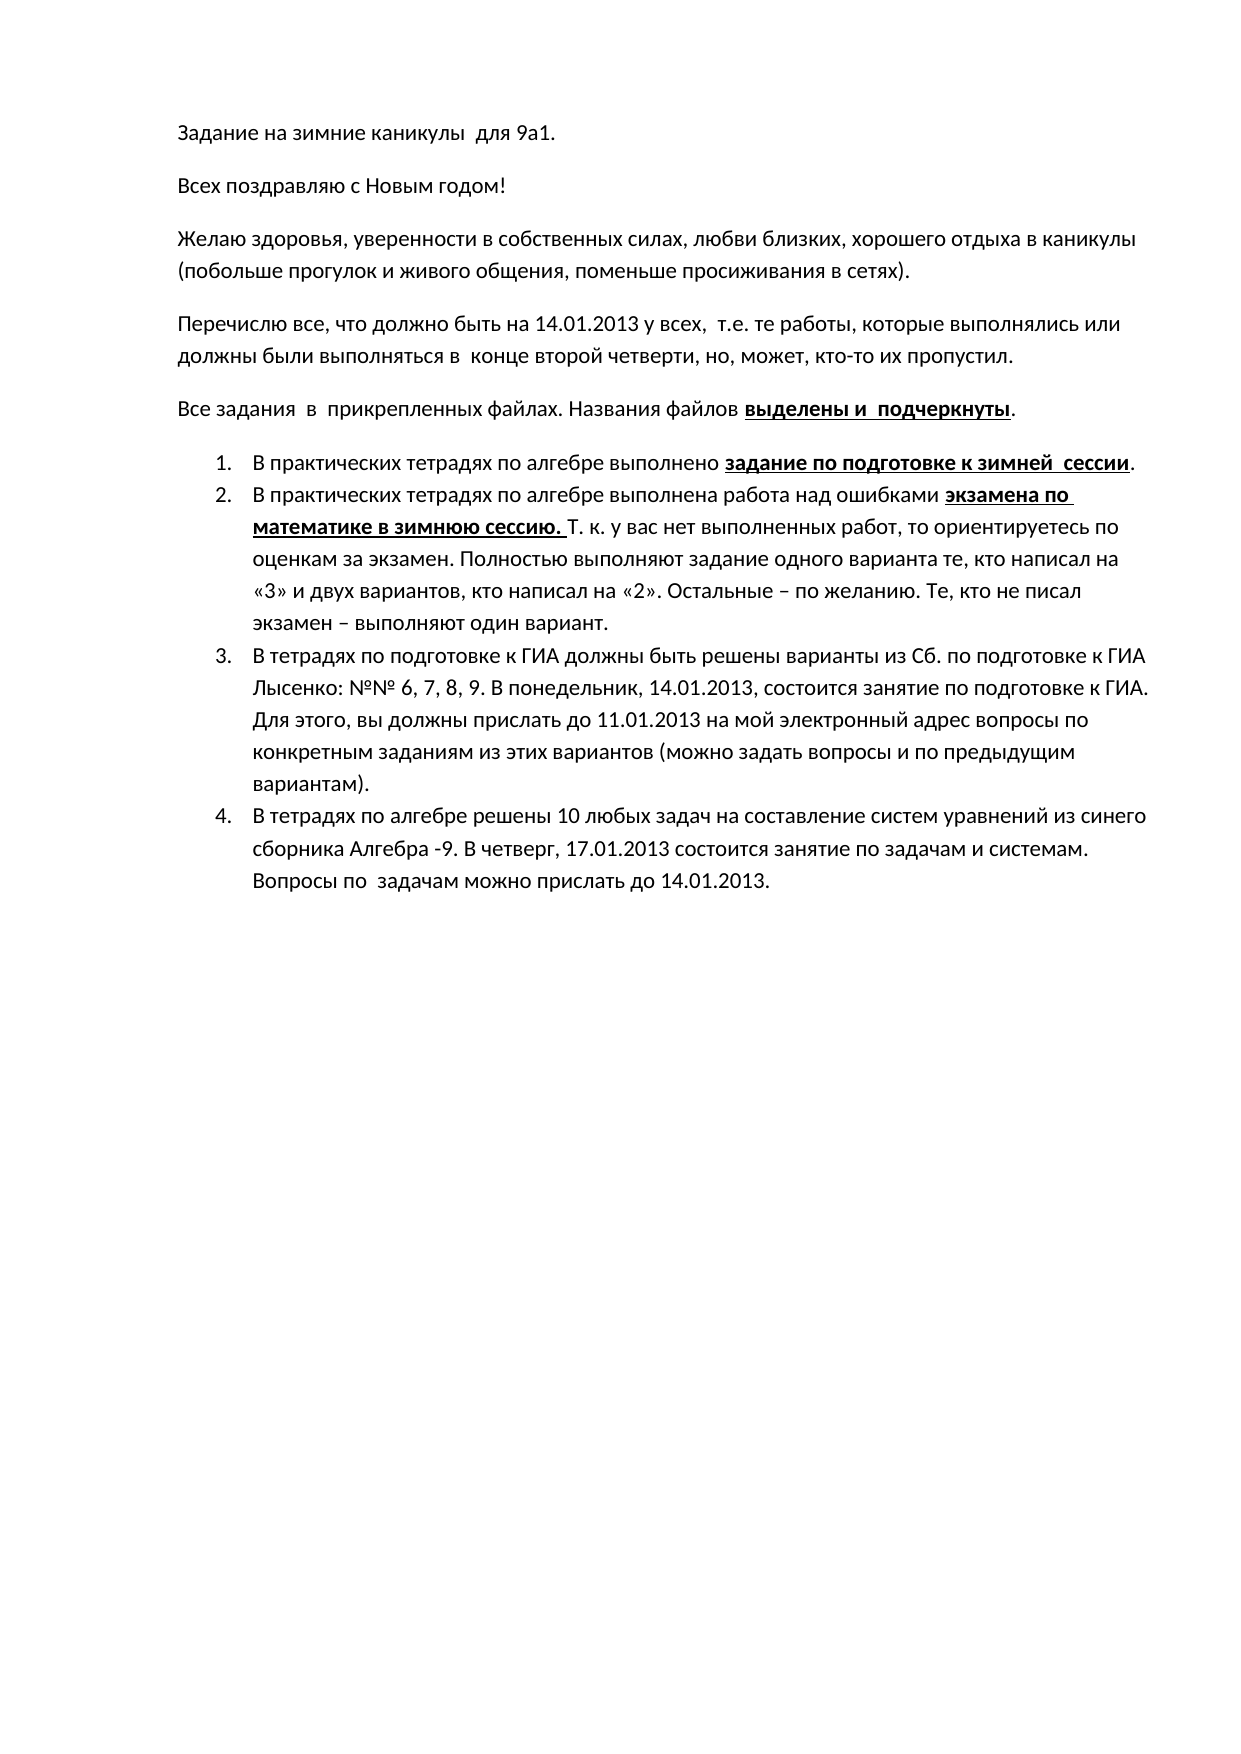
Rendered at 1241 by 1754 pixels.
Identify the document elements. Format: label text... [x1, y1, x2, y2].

list В практических тетрадях по алгебре выполнена работа над ошибками экзамена по математике в зимнюю сессию. Т. к. у вас нет выполненных работ, то ориентируетесь по оценкам за экзамен. Полностью выполняют задание одного варианта те, кто написал на «3» и двух вариантов, кто написал на «2». Остальные – по желанию. Те, кто не писал экзамен – выполняют один вариант. [215, 480, 1152, 637]
text Всех поздравляю с Новым годом! [177, 171, 1152, 199]
text Все задания в прикрепленных файлах. Названия файлов выделены и подчеркнуты. [177, 394, 1152, 423]
text Задание на зимние каникулы для 9а1. [177, 118, 1152, 146]
text Желаю здоровья, уверенности в собственных силах, любви близких, хорошего отдыха в каникулы (побольше прогулок и живого общения, поменьше просиживания в сетях). [177, 224, 1152, 284]
text Перечислю все, что должно быть на 14.01.2013 у всех, т.е. те работы, которые выполнялись или должны были выполняться в конце второй четверти, но, может, кто-то их пропустил. [177, 309, 1152, 369]
list В тетрадях по подготовке к ГИА должны быть решены варианты из Сб. по подготовке к ГИА Лысенко: №№ 6, 7, 8, 9. В понедельник, 14.01.2013, состоится занятие по подготовке к ГИА. Для этого, вы должны прислать до 11.01.2013 на мой электронный адрес вопросы по конкретным заданиям из этих вариантов (можно задать вопросы и по предыдущим вариантам). [215, 641, 1152, 797]
list В практических тетрадях по алгебре выполнено задание по подготовке к зимней сессии. [215, 448, 1152, 476]
list В тетрадях по алгебре решены 10 любых задач на составление систем уравнений из синего сборника Алгебра -9. В четверг, 17.01.2013 состоится занятие по задачам и системам. Вопросы по задачам можно прислать до 14.01.2013. [215, 802, 1152, 894]
